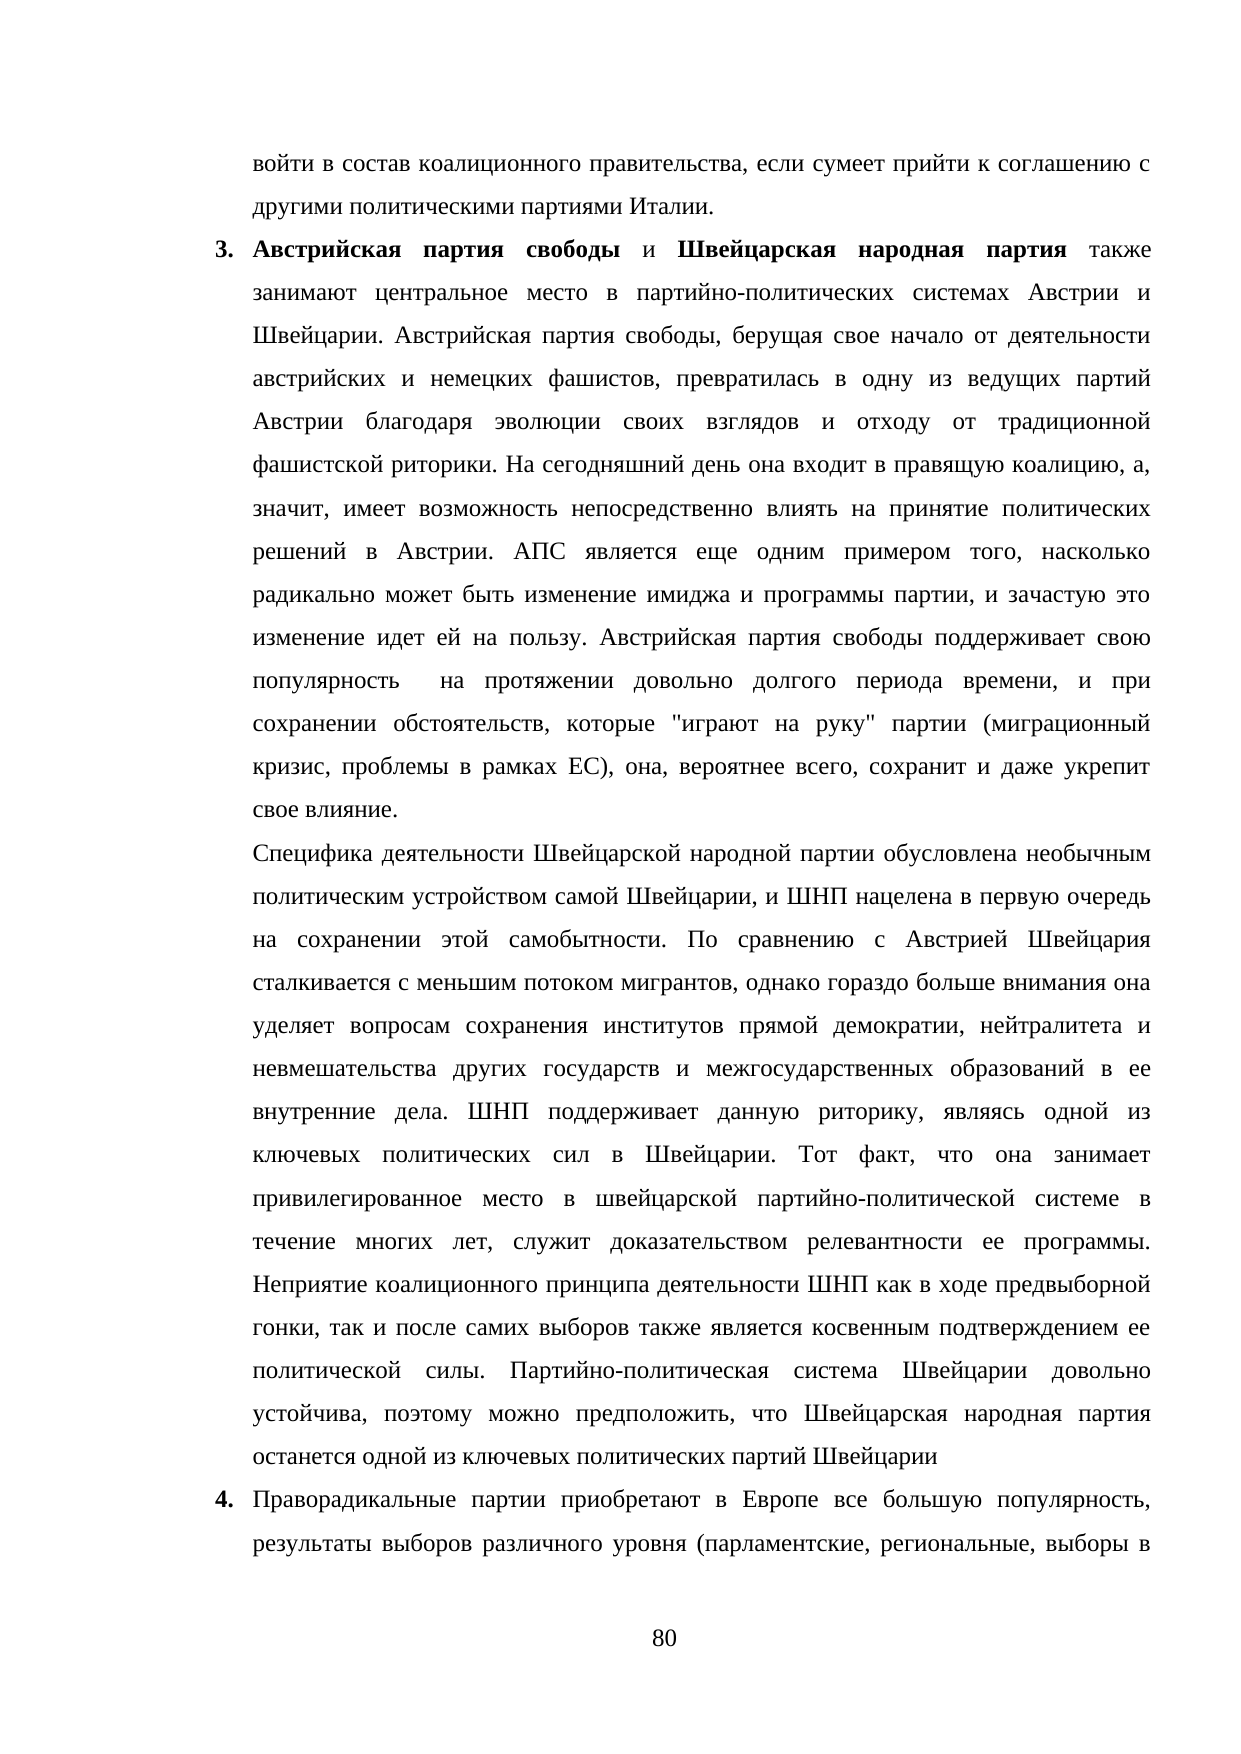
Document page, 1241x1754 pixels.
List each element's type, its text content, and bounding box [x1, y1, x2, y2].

list Австрийская партия свободы и Швейцарская народная партия также занимают центральное место в партийно-политических системах Австрии и Швейцарии. Австрийская партия свободы, берущая свое начало от деятельности австрийских и немецких фашистов, превратилась в одну из ведущих партий Австрии благодаря эволюции своих взглядов и отходу от традиционной фашистской риторики. На сегодняшний день она входит в правящую коалицию, а, значит, имеет возможность непосредственно влиять на принятие политических решений в Австрии. АПС является еще одним примером того, насколько радикально может быть изменение имиджа и программы партии, и зачастую это изменение идет ей на пользу. Австрийская партия свободы поддерживает свою популярность на протяжении довольно долгого периода времени, и при сохранении обстоятельств, которые "играют на руку" партии (миграционный кризис, проблемы в рамках ЕС), она, вероятнее всего, сохранит и даже укрепит свое влияние. [215, 234, 1152, 823]
text Специфика деятельности Швейцарской народной партии обусловлена необычным политическим устройством самой Швейцарии, и ШНП нацелена в первую очередь на сохранении этой самобытности. По сравнению с Австрией Швейцария сталкивается с меньшим потоком мигрантов, однако гораздо больше внимания она уделяет вопросам сохранения институтов прямой демократии, нейтралитета и невмешательства других государств и межгосударственных образований в ее внутренние дела. ШНП поддерживает данную риторику, являясь одной из ключевых политических сил в Швейцарии. Тот факт, что она занимает привилегированное место в швейцарской партийно-политической системе в течение многих лет, служит доказательством релевантности ее программы. Неприятие коалиционного принципа деятельности ШНП как в ходе предвыборной гонки, так и после самих выборов также является косвенным подтверждением ее политической силы. Партийно-политическая система Швейцарии довольно устойчива, поэтому можно предположить, что Швейцарская народная партия останется одной из ключевых политических партий Швейцарии [252, 838, 1152, 1470]
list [215, 1484, 1152, 1556]
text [252, 148, 1152, 219]
